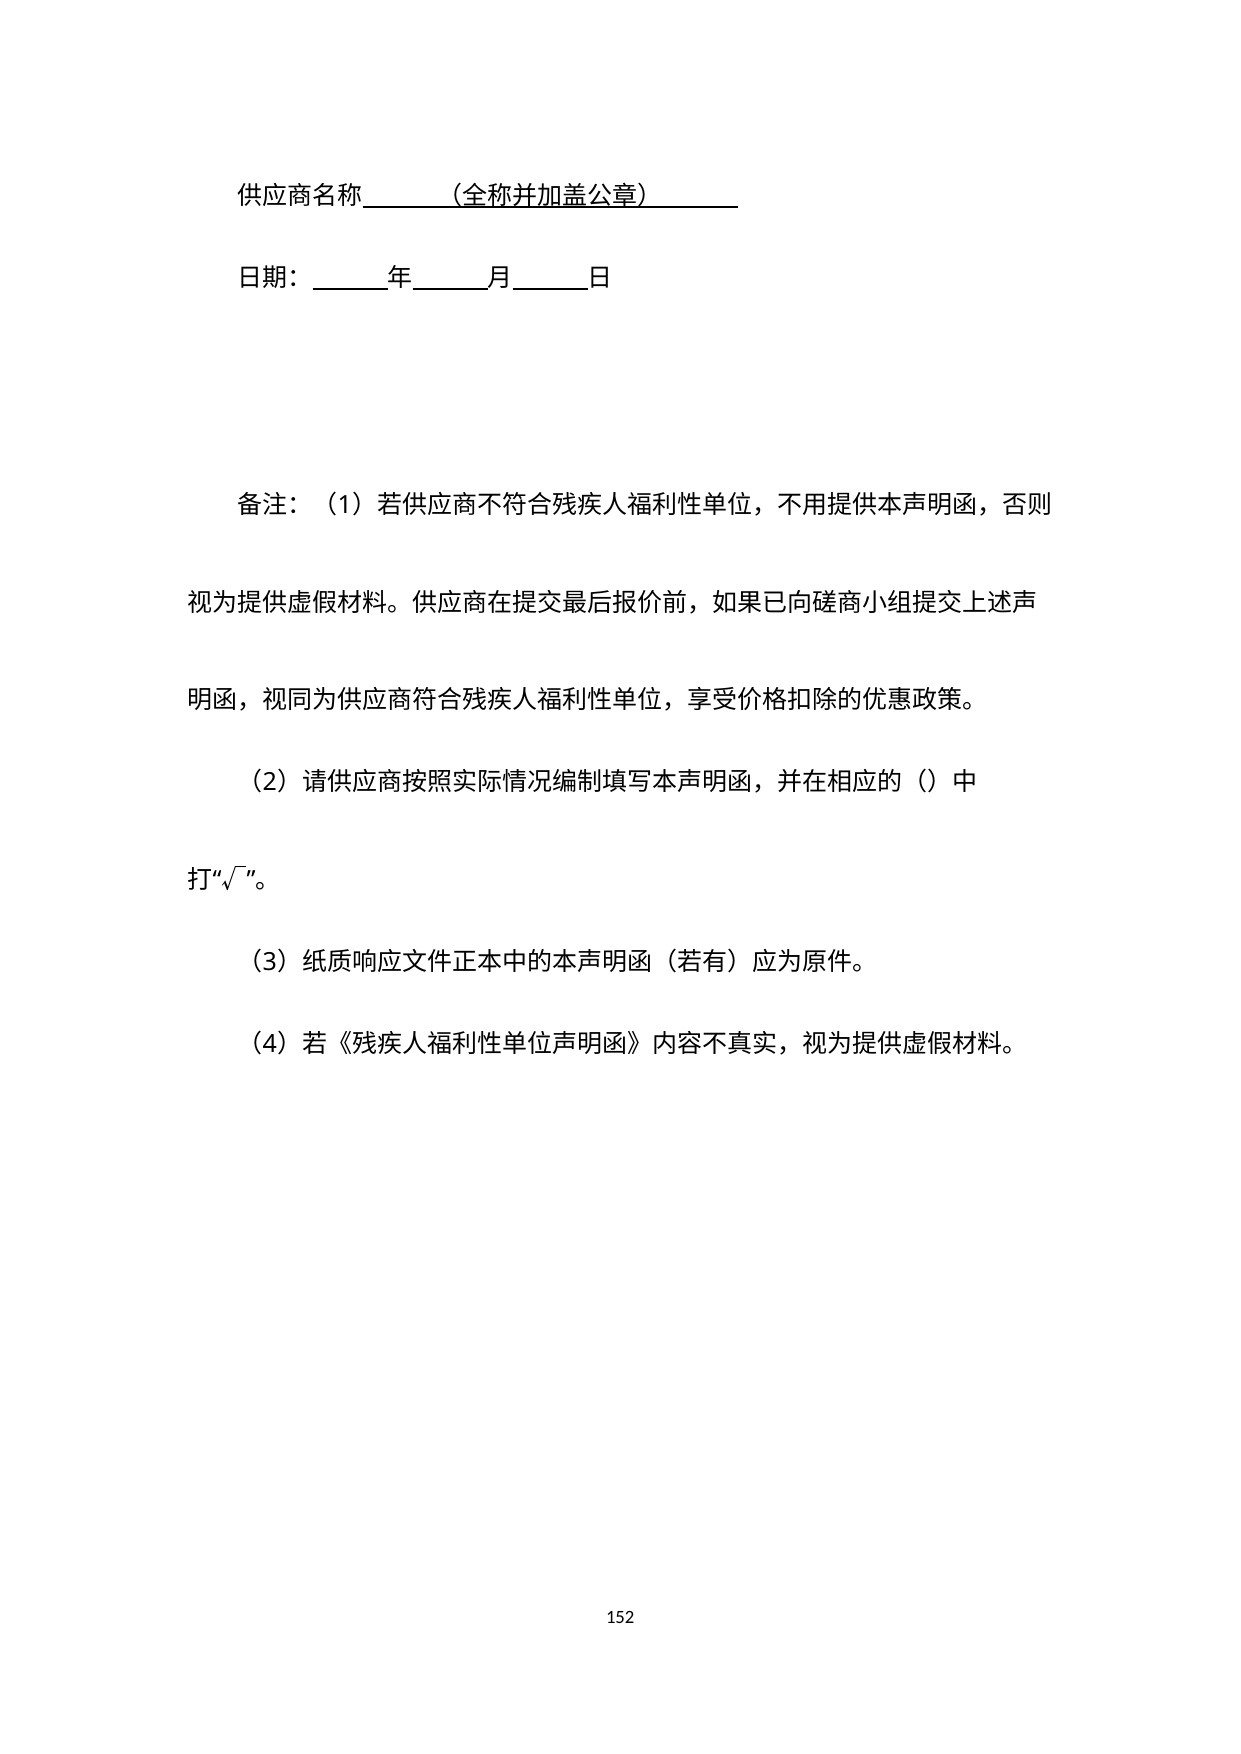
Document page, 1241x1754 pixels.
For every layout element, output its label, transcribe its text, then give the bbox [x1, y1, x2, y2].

text （4）若《残疾人福利性单位声明函》内容不真实，视为提供虚假材料。 [187, 1010, 1053, 1075]
text 备注：（1）若供应商不符合残疾人福利性单位，不用提供本声明函，否则视为提供虚假材料。供应商在提交最后报价前，如果已向磋商小组提交上述声明函，视同为供应商符合残疾人福利性单位，享受价格扣除的优惠政策。 [187, 471, 1053, 731]
text （2）请供应商按照实际情况编制填写本声明函，并在相应的（）中打“√”。 [187, 748, 1053, 911]
text 日期： 年 月 日 [187, 244, 1053, 455]
text 供应商名称 （全称并加盖公章） [187, 162, 1053, 227]
text （3）纸质响应文件正本中的本声明函（若有）应为原件。 [187, 928, 1053, 993]
